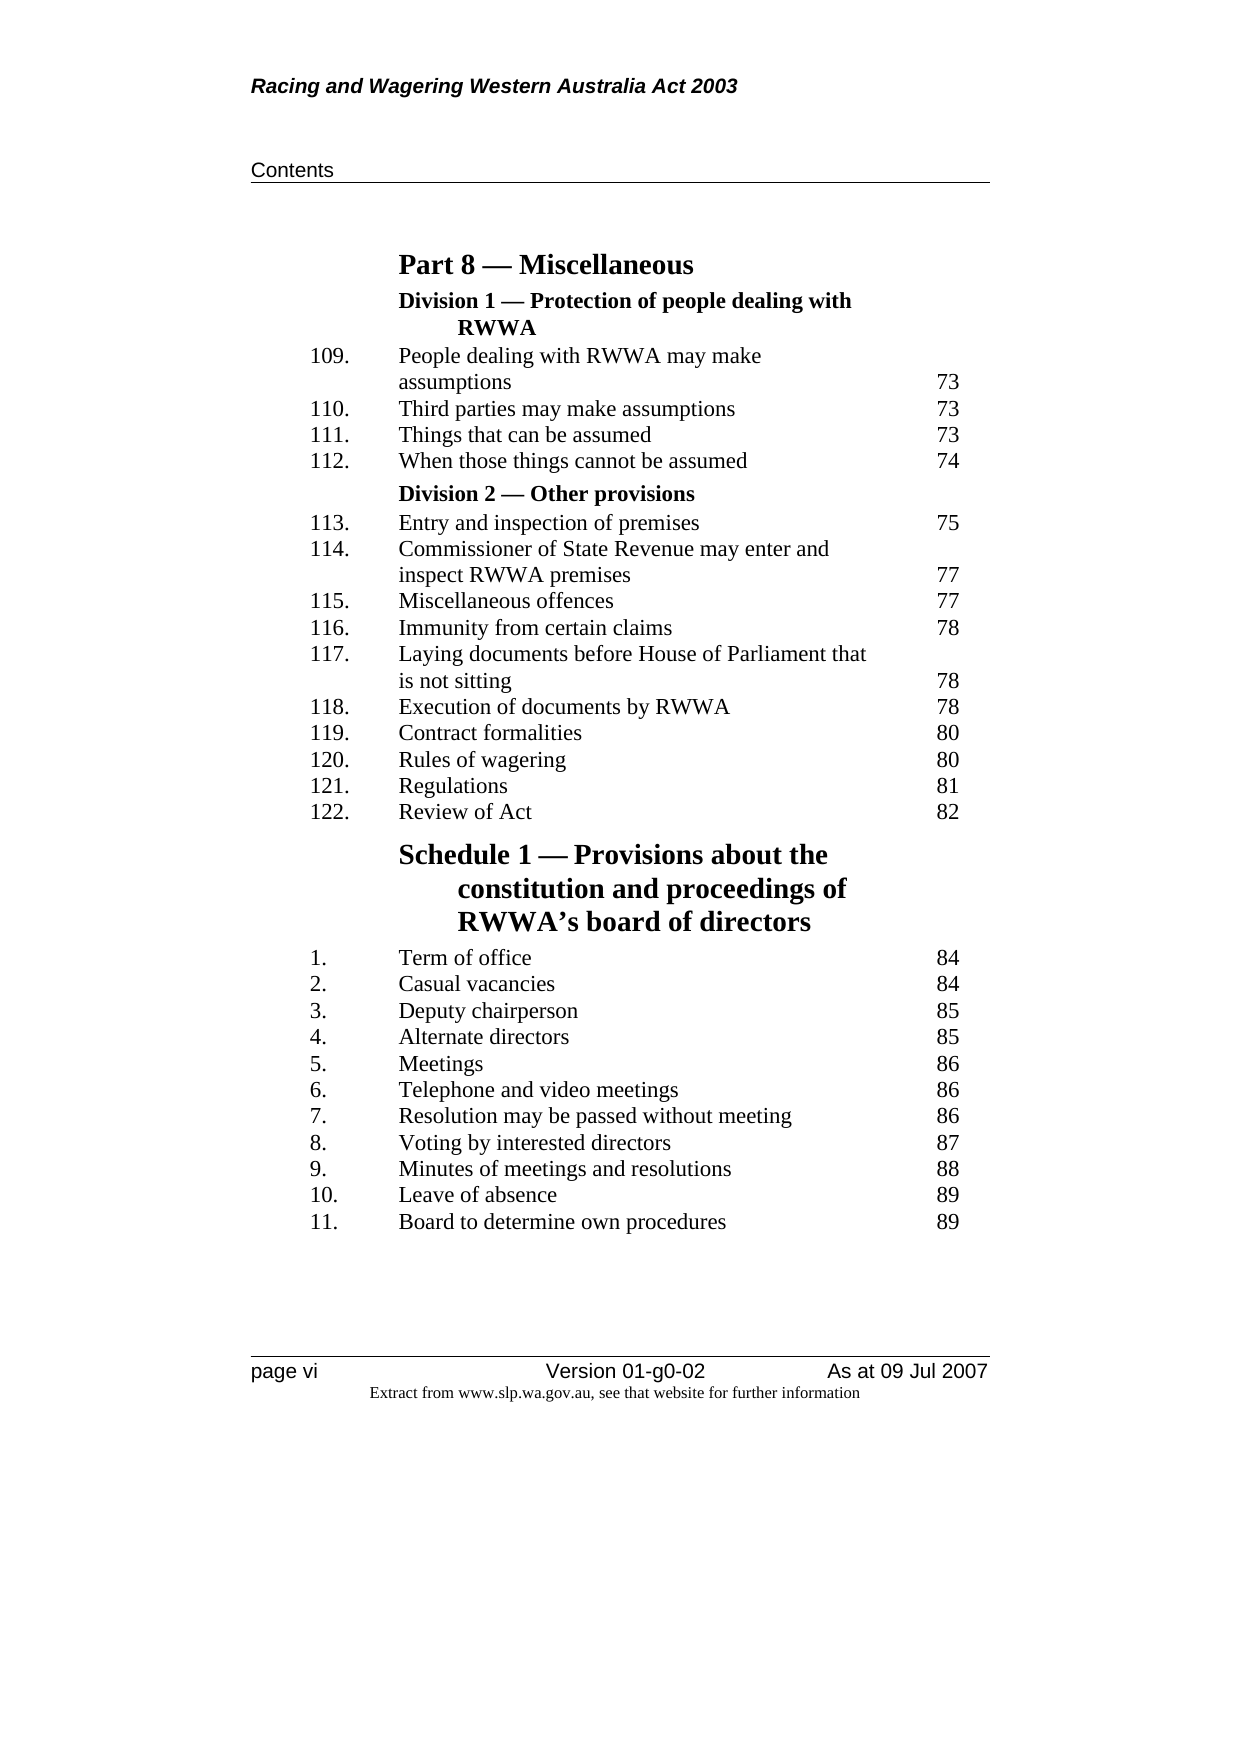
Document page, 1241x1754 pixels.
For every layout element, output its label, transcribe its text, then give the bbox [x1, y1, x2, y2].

text 122. Review of Act 82 [309, 798, 872, 825]
text 118. Execution of documents by RWWA 78 [309, 693, 872, 719]
text 10. Leave of absence 89 [309, 1181, 872, 1208]
text 110. Third parties may make assumptions 73 [309, 395, 872, 421]
text 1. Term of office 84 [309, 944, 872, 971]
text 9. Minutes of meetings and resolutions 88 [309, 1155, 872, 1181]
text 111. Things that can be assumed 73 [309, 421, 872, 447]
text 121. Regulations 81 [309, 772, 872, 798]
text 6. Telephone and video meetings 86 [309, 1076, 872, 1102]
text 2. Casual vacancies 84 [309, 971, 872, 997]
text 7. Resolution may be passed without meeting 86 [309, 1102, 872, 1129]
text Division 2 — Other provisions [398, 480, 872, 506]
text 114. Commissioner of State Revenue may enter and inspect RWWA premises 77 [309, 535, 872, 588]
text 5. Meetings 86 [309, 1049, 872, 1076]
text 119. Contract formalities 80 [309, 719, 872, 746]
text 112. When those things cannot be assumed 74 [309, 447, 872, 474]
text 120. Rules of wagering 80 [309, 746, 872, 772]
text 3. Deputy chairperson 85 [309, 997, 872, 1023]
text Division 1 — Protection of people dealing with RWWA [398, 287, 872, 340]
text 109. People dealing with RWWA may make assumptions 73 [309, 342, 872, 395]
text 116. Immunity from certain claims 78 [309, 614, 872, 640]
text 11. Board to determine own procedures 89 [309, 1208, 872, 1234]
text 4. Alternate directors 85 [309, 1023, 872, 1049]
text Schedule 1 — Provisions about the constitution and proceedings of RWWA’s board of directors [398, 837, 872, 938]
text 115. Miscellaneous offences 77 [309, 588, 872, 614]
text 113. Entry and inspection of premises 75 [309, 508, 872, 535]
text 117. Laying documents before House of Parliament that is not sitting 78 [309, 640, 872, 693]
text Part 8 — Miscellaneous [398, 247, 872, 281]
text 8. Voting by interested directors 87 [309, 1129, 872, 1155]
